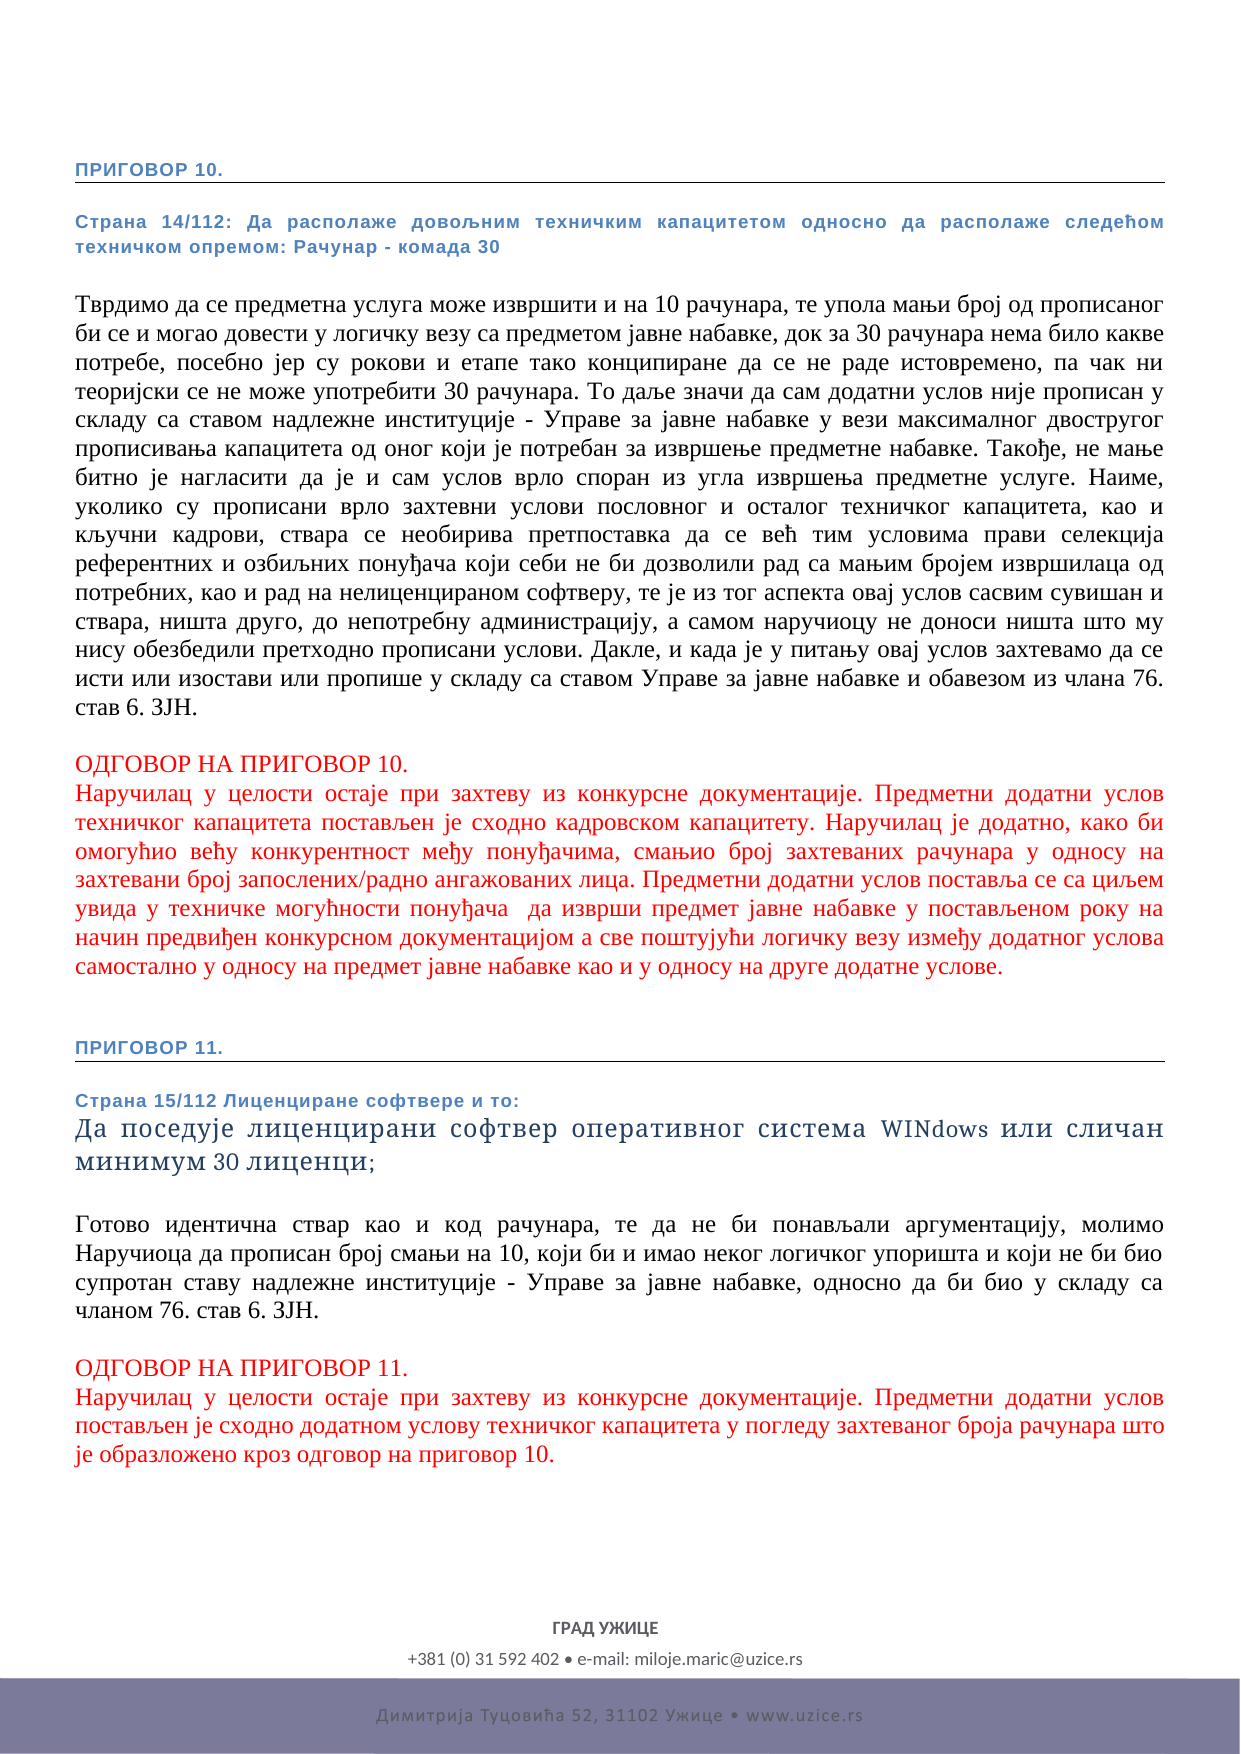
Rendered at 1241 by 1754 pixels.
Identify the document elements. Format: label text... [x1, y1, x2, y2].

picture [0, 1677, 1240, 1754]
text Тврдимо да се предметна услуга може извршити и на 10 рачунара, те упола мањи број од прописаног би се и могао довести у логичку везу са предметом јавне набавке, док за 30 рачунара нема било какве потребе, посебно јер су рокови и етапе тако конципиране да се не раде истовремено, па чак ни теоријски се не може употребити 30 рачунара. То даље значи да сам додатни услов није прописан у складу са ставом надлежне институције - Управе за јавне набавке у вези максималног двостругог прописивања капацитета од оног који је потребан за извршење предметне набавке. Такође, не мање битно је нагласити да је и сам услов врло споран из угла извршења предметне услуге. Наиме, уколико су прописани врло захтевни услови пословног и осталог техничког капацитета, као и кључни кадрови, ствара се необирива претпоставка да се већ тим условима прави селекција референтних и озбиљних понуђача који себи не би дозволили рад са мањим бројем извршилаца од потребних, као и рад на нелиценцираном софтверу, те је из тог аспекта овај услов сасвим сувишан и ствара, ништа друго, до непотребну администрацију, а самом наручиоцу не доноси ништа што му нису обезбедили претходно прописани услови. Дакле, и када је у питању овај услов захтевамо да се исти или изостави или пропише у складу са ставом Управе за јавне набавке и обавезом из члана 76. став 6. ЗЈН. [75, 289, 1165, 721]
subtitle Да поседује лиценцирани софтвер оперативног система WINdows или сличан минимум 30 лиценци; [75, 1114, 1165, 1176]
text Наручилац у целости остаје при захтеву из конкурсне документације. Предметни додатни услов постављен је сходно додатном услову техничког капацитета у погледу захтеваног броја рачунара што је образложено кроз одговор на приговор 10. [75, 1382, 1165, 1468]
text ОДГОВОР НА ПРИГОВОР 10. [75, 749, 1165, 778]
subtitle ПРИГОВОР 11. [75, 1037, 1165, 1061]
subtitle Страна 14/112: Да располаже довољним техничким капацитетом односно да располаже следећом техничком опремом: Рачунар - комада 30 [75, 211, 1165, 258]
text Готово идентична ствар као и код рачунара, те да не би понављали аргументацију, молимо Наручиоца да прописан број смањи на 10, који би и имао неког логичког упоришта и који не би био супротан ставу надлежне институције - Управе за јавне набавке, односно да би био у складу са чланом 76. став 6. ЗЈН. [75, 1209, 1165, 1324]
text Наручилац у целости остаје при захтеву из конкурсне документације. Предметни додатни услов техничког капацитета постављен је сходно кадровском капацитету. Наручилац је додатно, како би омогућио већу конкурентност међу понуђачима, смањио број захтеваних рачунара у односу на захтевани број запослених/радно ангажованих лица. Предметни додатни услов поставља се са циљем увида у техничке могућности понуђача да изврши предмет јавне набавке у постављеном року на начин предвиђен конкурсном документацијом а све поштујући логичку везу између додатног услова самостално у односу на предмет јавне набавке као и у односу на друге додатне услове. [75, 778, 1165, 979]
text ОДГОВОР НА ПРИГОВОР 11. [75, 1353, 1165, 1382]
subtitle Страна 15/112 Лиценциране софтвере и то: [75, 1090, 1165, 1111]
subtitle ПРИГОВОР 10. [75, 158, 1165, 182]
